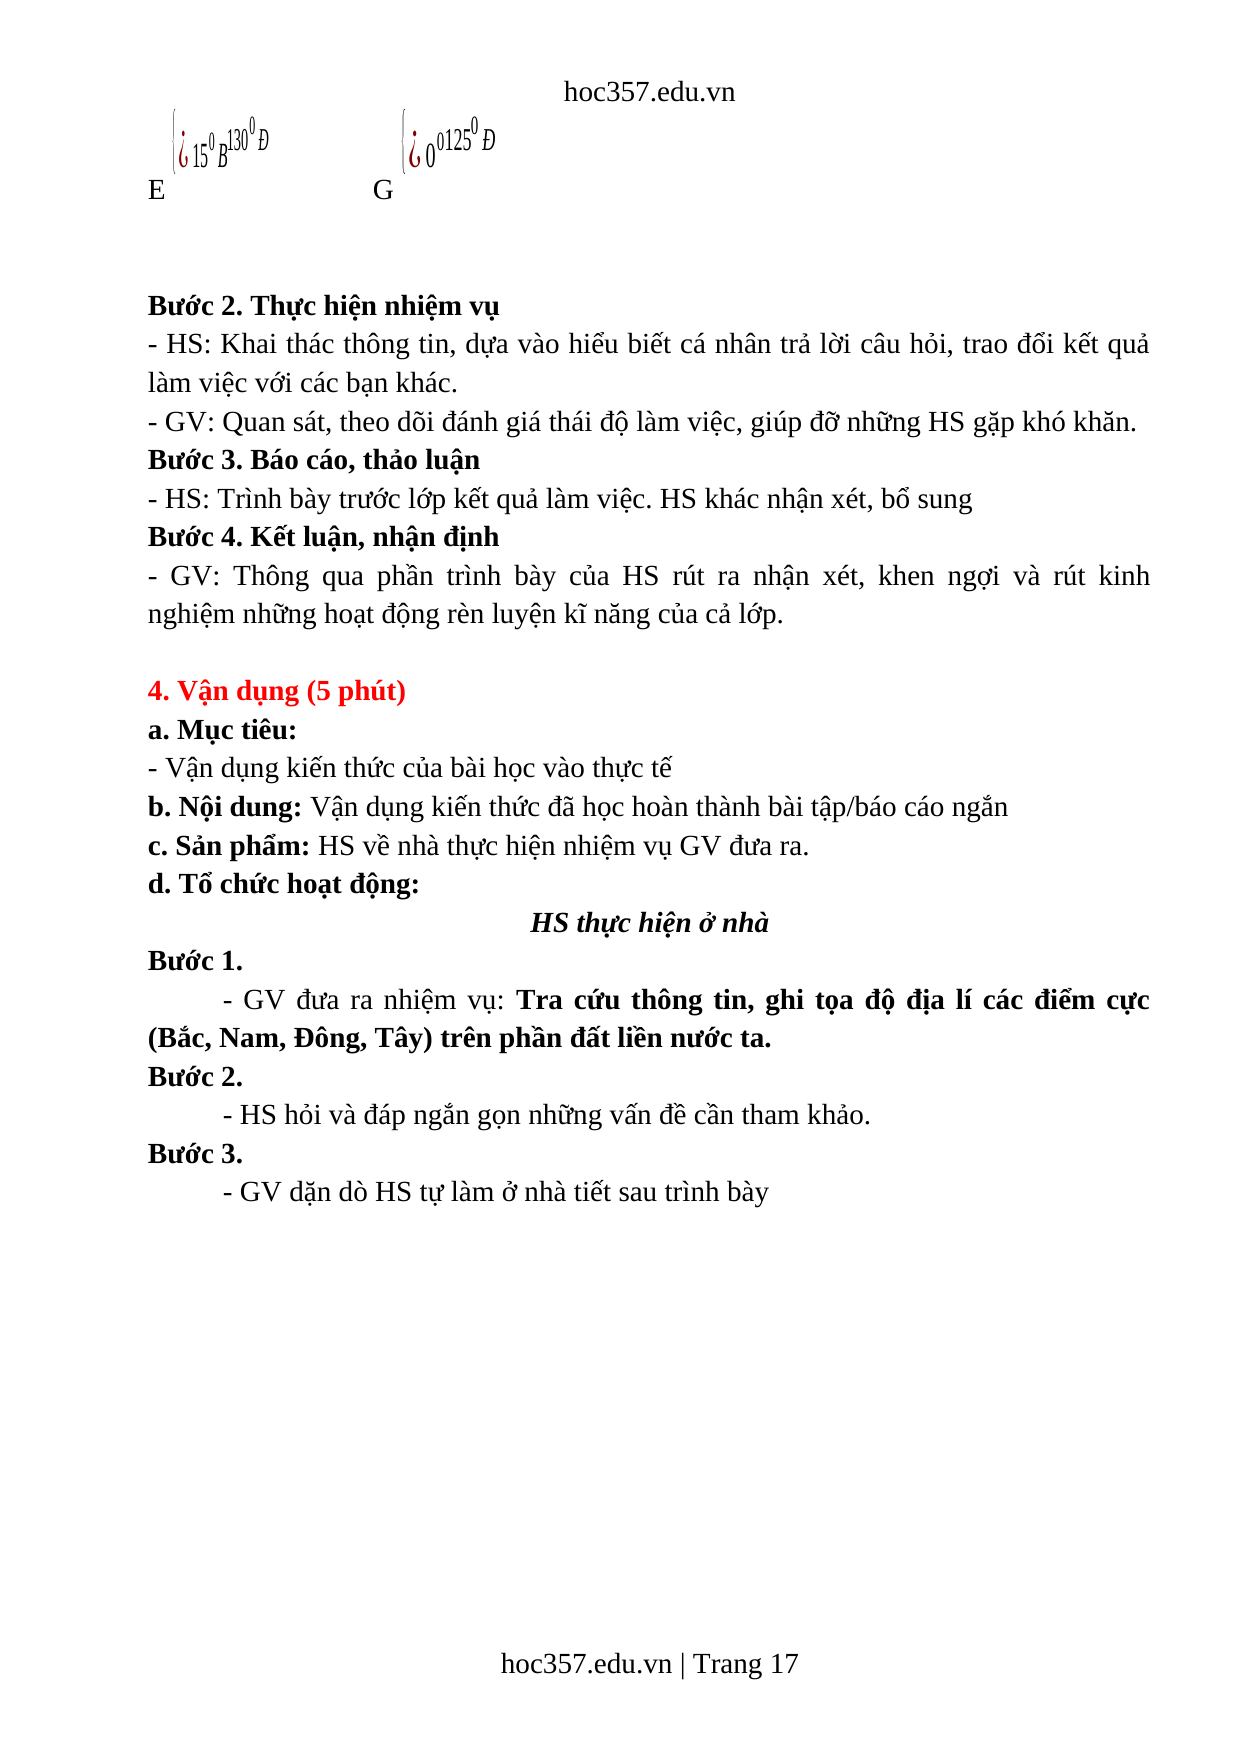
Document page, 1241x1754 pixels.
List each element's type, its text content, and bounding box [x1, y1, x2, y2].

text c. Sản phẩm: HS về nhà thực hiện nhiệm vụ GV đưa ra. [148, 828, 1152, 861]
text 4. Vận dụng (5 phút) [148, 673, 1152, 707]
text - GV: Quan sát, theo dõi đánh giá thái độ làm việc, giúp đỡ những HS gặp khó khăn. [148, 404, 1152, 437]
text - GV dặn dò HS tự làm ở nhà tiết sau trình bày [148, 1174, 1152, 1208]
text Bước 1. [148, 943, 1152, 977]
text - GV: Thông qua phần trình bày của HS rút ra nhận xét, khen ngợi và rút kinh nghiệm những hoạt động rèn luyện kĩ năng của cả lớp. [148, 558, 1152, 630]
text - GV đưa ra nhiệm vụ: Tra cứu thông tin, ghi tọa độ địa lí các điểm cực (Bắc, Nam, Đông, Tây) trên phần đất liền nước ta. [148, 982, 1152, 1054]
text - HS: Khai thác thông tin, dựa vào hiểu biết cá nhân trả lời câu hỏi, trao đổi kết quả làm việc với các bạn khác. [148, 327, 1152, 399]
text E G [148, 107, 1152, 206]
text Bước 3. [148, 1136, 1152, 1169]
text a. Mục tiêu: [148, 712, 1152, 746]
text Bước 2. Thực hiện nhiệm vụ [148, 288, 1152, 322]
text - Vận dụng kiến thức của bài học vào thực tế [148, 751, 1152, 784]
text HS thực hiện ở nhà [148, 905, 1152, 938]
text Bước 2. [148, 1059, 1152, 1092]
text b. Nội dung: Vận dụng kiến thức đã học hoàn thành bài tập/báo cáo ngắn [148, 789, 1152, 823]
text - HS: Trình bày trước lớp kết quả làm việc. HS khác nhận xét, bổ sung [148, 481, 1152, 514]
text - HS hỏi và đáp ngắn gọn những vấn đề cần tham khảo. [148, 1097, 1152, 1131]
text Bước 3. Báo cáo, thảo luận [148, 442, 1152, 476]
text Bước 4. Kết luận, nhận định [148, 519, 1152, 553]
text d. Tổ chức hoạt động: [148, 866, 1152, 900]
